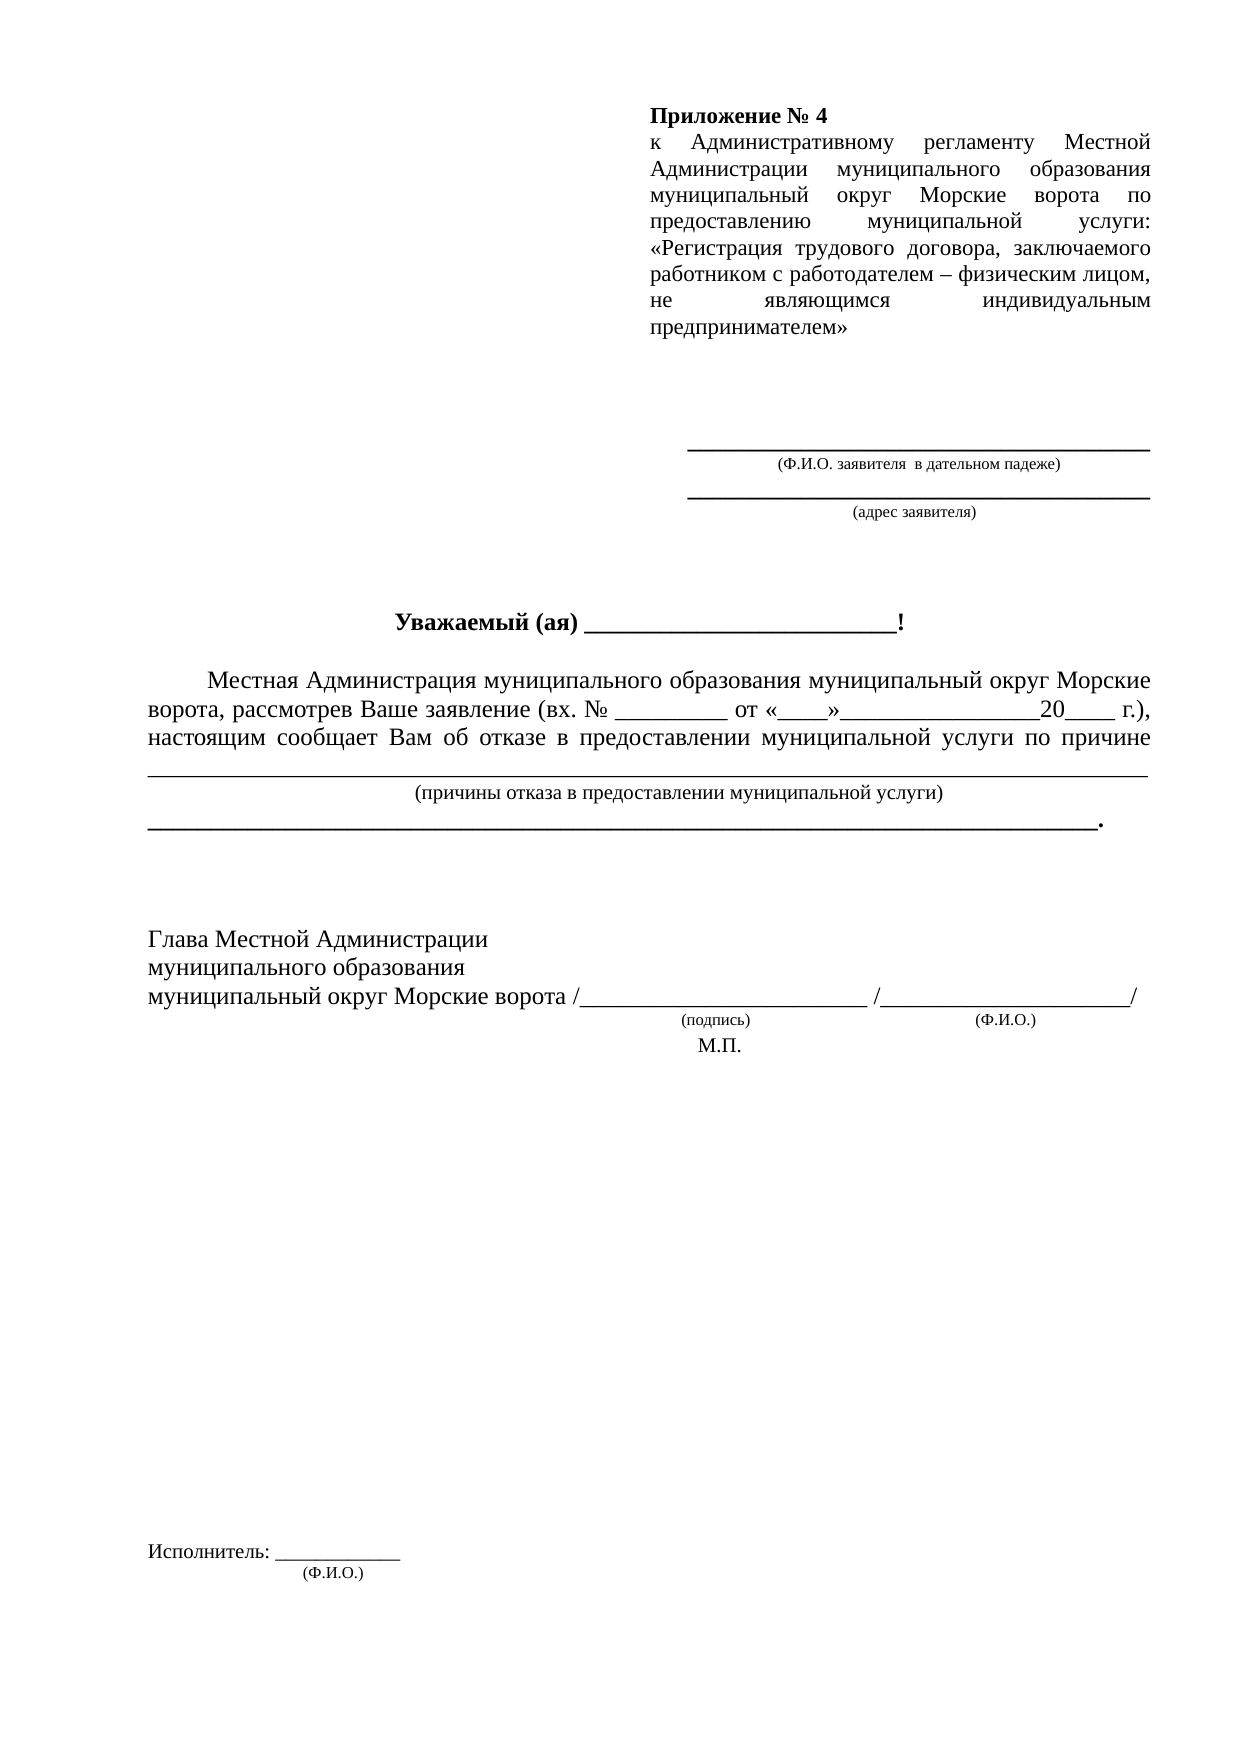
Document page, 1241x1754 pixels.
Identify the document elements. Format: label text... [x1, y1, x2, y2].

text Приложение № 4 [650, 102, 1152, 128]
text (причины отказа в предоставлении муниципальной услуги) [148, 780, 1152, 804]
list М.П. [148, 1029, 1152, 1058]
text к Административному регламенту Местной Администрации муниципального образования муниципальный округ Морские ворота по предоставлению муниципальной услуги: «Регистрация трудового договора, заключаемого работником с работодателем – физическим лицом, не являющимся индивидуальным предпринимателем» [650, 128, 1152, 339]
text муниципального образования [148, 952, 1152, 981]
text _____________________________________ [148, 425, 1152, 454]
text (адрес заявителя) [148, 502, 1152, 521]
text _____________________________________ [148, 473, 1152, 502]
text Глава Местной Администрации [148, 924, 1152, 952]
text (Ф.И.О.) [148, 1563, 1152, 1582]
text муниципальный округ Морские ворота /_______________________ /____________________/ [148, 981, 1152, 1010]
text Исполнитель: ____________ [148, 1539, 1152, 1563]
text (Ф.И.О. заявителя в дательном падеже) [148, 454, 1152, 473]
text ____________________________________________________________________________. [148, 804, 1152, 833]
text Местная Администрация муниципального образования муниципальный округ Морские ворота, рассмотрев Ваше заявление (вх. № _________ от «____»________________20____ г.), настоящим сообщает Вам об отказе в предоставлении муниципальной услуги по причине ________________________________________________________________________________ [148, 665, 1152, 780]
text Уважаемый (ая) _________________________! [148, 607, 1152, 636]
list (подпись) (Ф.И.О.) [148, 1010, 1152, 1029]
